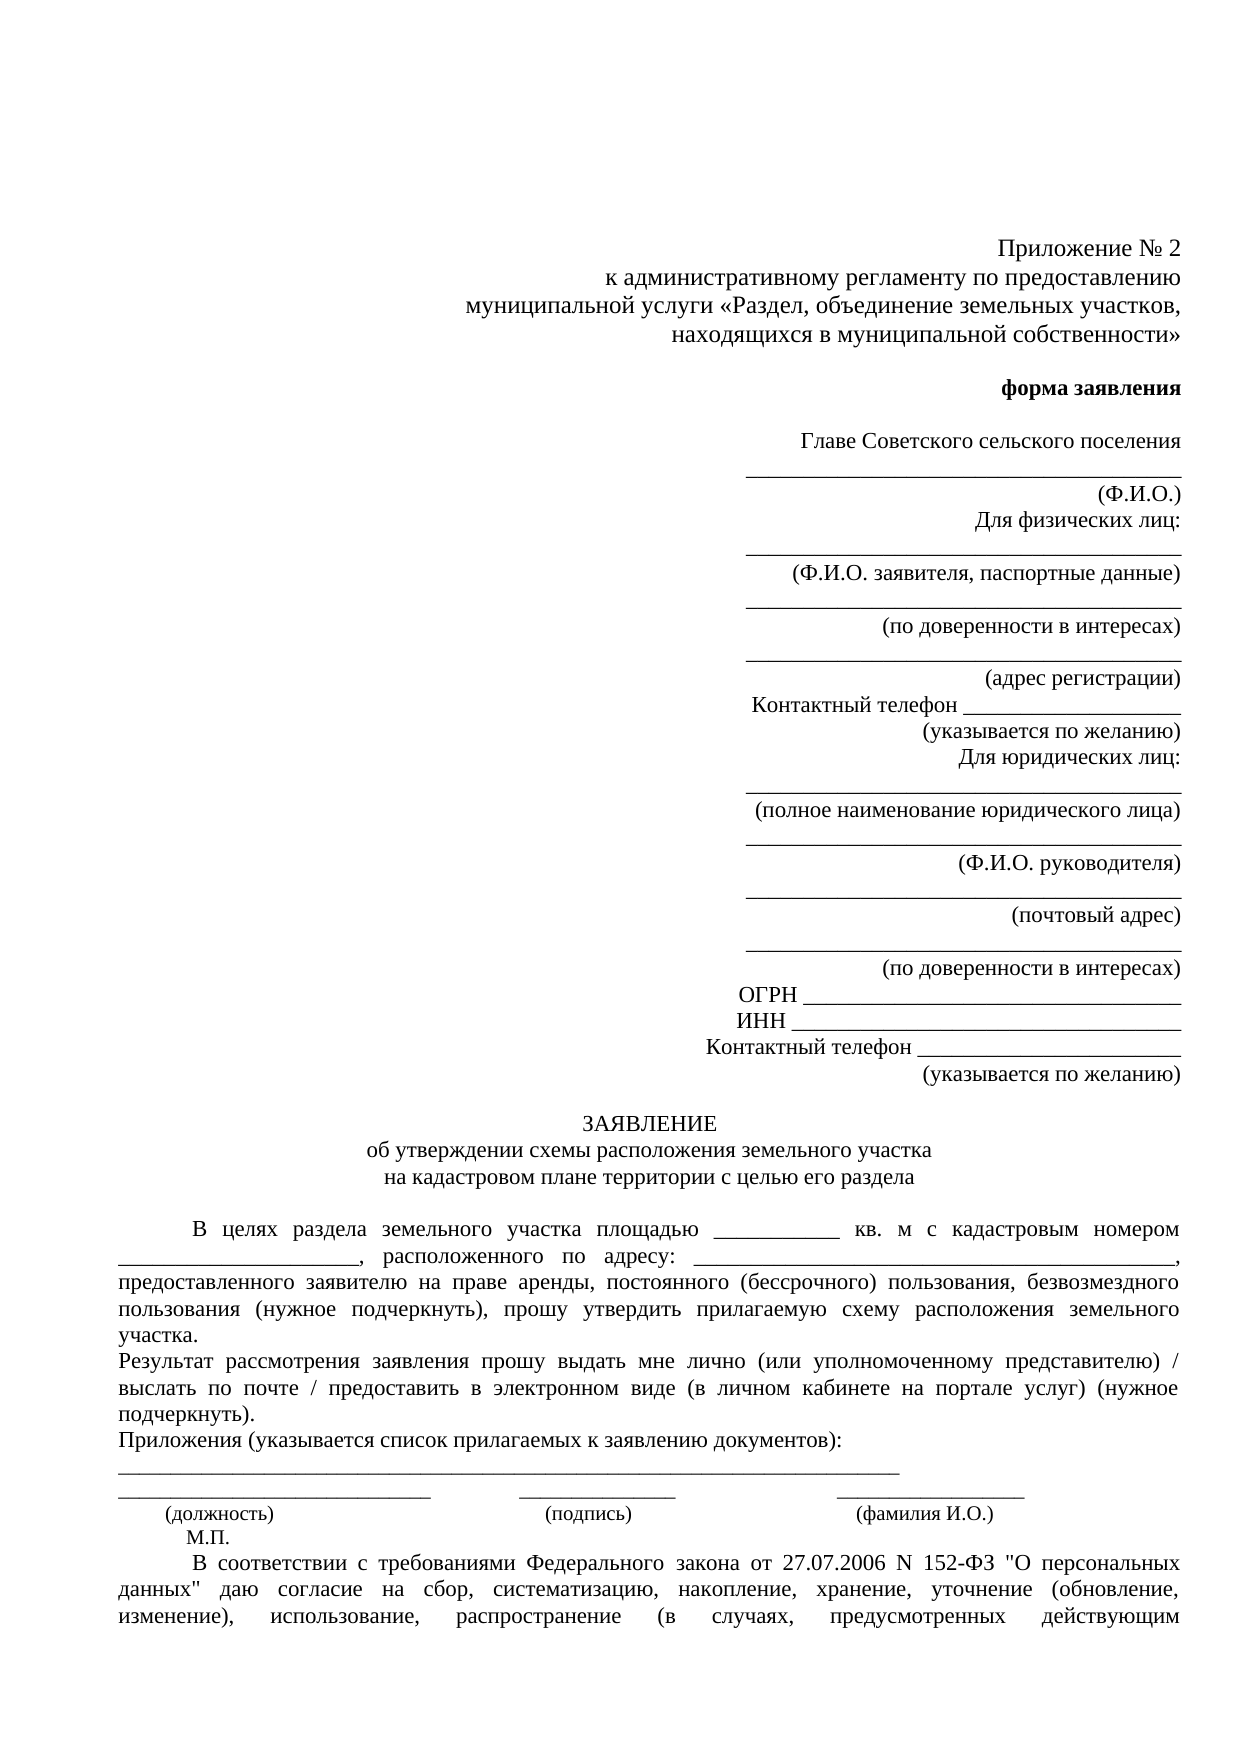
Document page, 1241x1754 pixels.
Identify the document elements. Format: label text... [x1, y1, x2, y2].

text ______________________________________ [118, 638, 1181, 664]
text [118, 1549, 1181, 1628]
text форма заявления [118, 374, 1181, 401]
text Контактный телефон ___________________ [118, 691, 1181, 717]
text ______________________________ _______________ __________________ [118, 1477, 1181, 1501]
text ОГРН _________________________________ [118, 981, 1181, 1007]
text Главе Советского сельского поселения [118, 427, 1181, 453]
text об утверждении схемы расположения земельного участка [118, 1136, 1181, 1163]
text М.П. [118, 1525, 1181, 1549]
text (Ф.И.О.) [118, 480, 1181, 506]
text (должность) (подпись) (фамилия И.О.) [118, 1501, 1181, 1525]
text муниципальной услуги «Раздел, объединение земельных участков, [118, 291, 1181, 319]
text ______________________________________ [118, 928, 1181, 954]
text (полное наименование юридического лица) [118, 796, 1181, 822]
text ______________________________________ [118, 533, 1181, 559]
text ______________________________________ [118, 822, 1181, 849]
text ИНН __________________________________ [118, 1007, 1181, 1033]
text Приложение № 2 [118, 233, 1181, 262]
text находящихся в муниципальной собственности» [118, 319, 1181, 348]
text ______________________________________ [118, 770, 1181, 796]
text Контактный телефон _______________________ [118, 1033, 1181, 1060]
text (Ф.И.О. заявителя, паспортные данные) [118, 559, 1181, 585]
text ______________________________________ [118, 453, 1181, 480]
text (почтовый адрес) [118, 902, 1181, 928]
text Для физических лиц: [118, 506, 1181, 533]
text к административному регламенту по предоставлению [118, 262, 1181, 291]
text ______________________________________ [118, 875, 1181, 902]
text (по доверенности в интересах) [118, 612, 1181, 638]
text (указывается по желанию) [118, 717, 1181, 743]
text Результат рассмотрения заявления прошу выдать мне лично (или уполномоченному представителю) / выслать по почте / предоставить в электронном виде (в личном кабинете на портале услуг) (нужное подчеркнуть). [118, 1347, 1181, 1426]
text (Ф.И.О. руководителя) [118, 849, 1181, 875]
text Приложения (указывается список прилагаемых к заявлению документов): [118, 1426, 1181, 1453]
text В целях раздела земельного участка площадью ___________ кв. м с кадастровым номером _____________________, расположенного по адресу: __________________________________________, предоставленного заявителю на праве аренды, постоянного (бессрочного) пользования, безвозмездного пользования (нужное подчеркнуть), прошу утвердить прилагаемую схему расположения земельного участка. [118, 1216, 1181, 1347]
text ___________________________________________________________________________ [118, 1453, 1181, 1477]
text ЗАЯВЛЕНИЕ [118, 1110, 1181, 1136]
text (указывается по желанию) [118, 1060, 1181, 1086]
text (по доверенности в интересах) [118, 954, 1181, 981]
text ______________________________________ [118, 585, 1181, 612]
text на кадастровом плане территории с целью его раздела [118, 1163, 1181, 1189]
text (адрес регистрации) [118, 664, 1181, 691]
text Для юридических лиц: [118, 743, 1181, 770]
